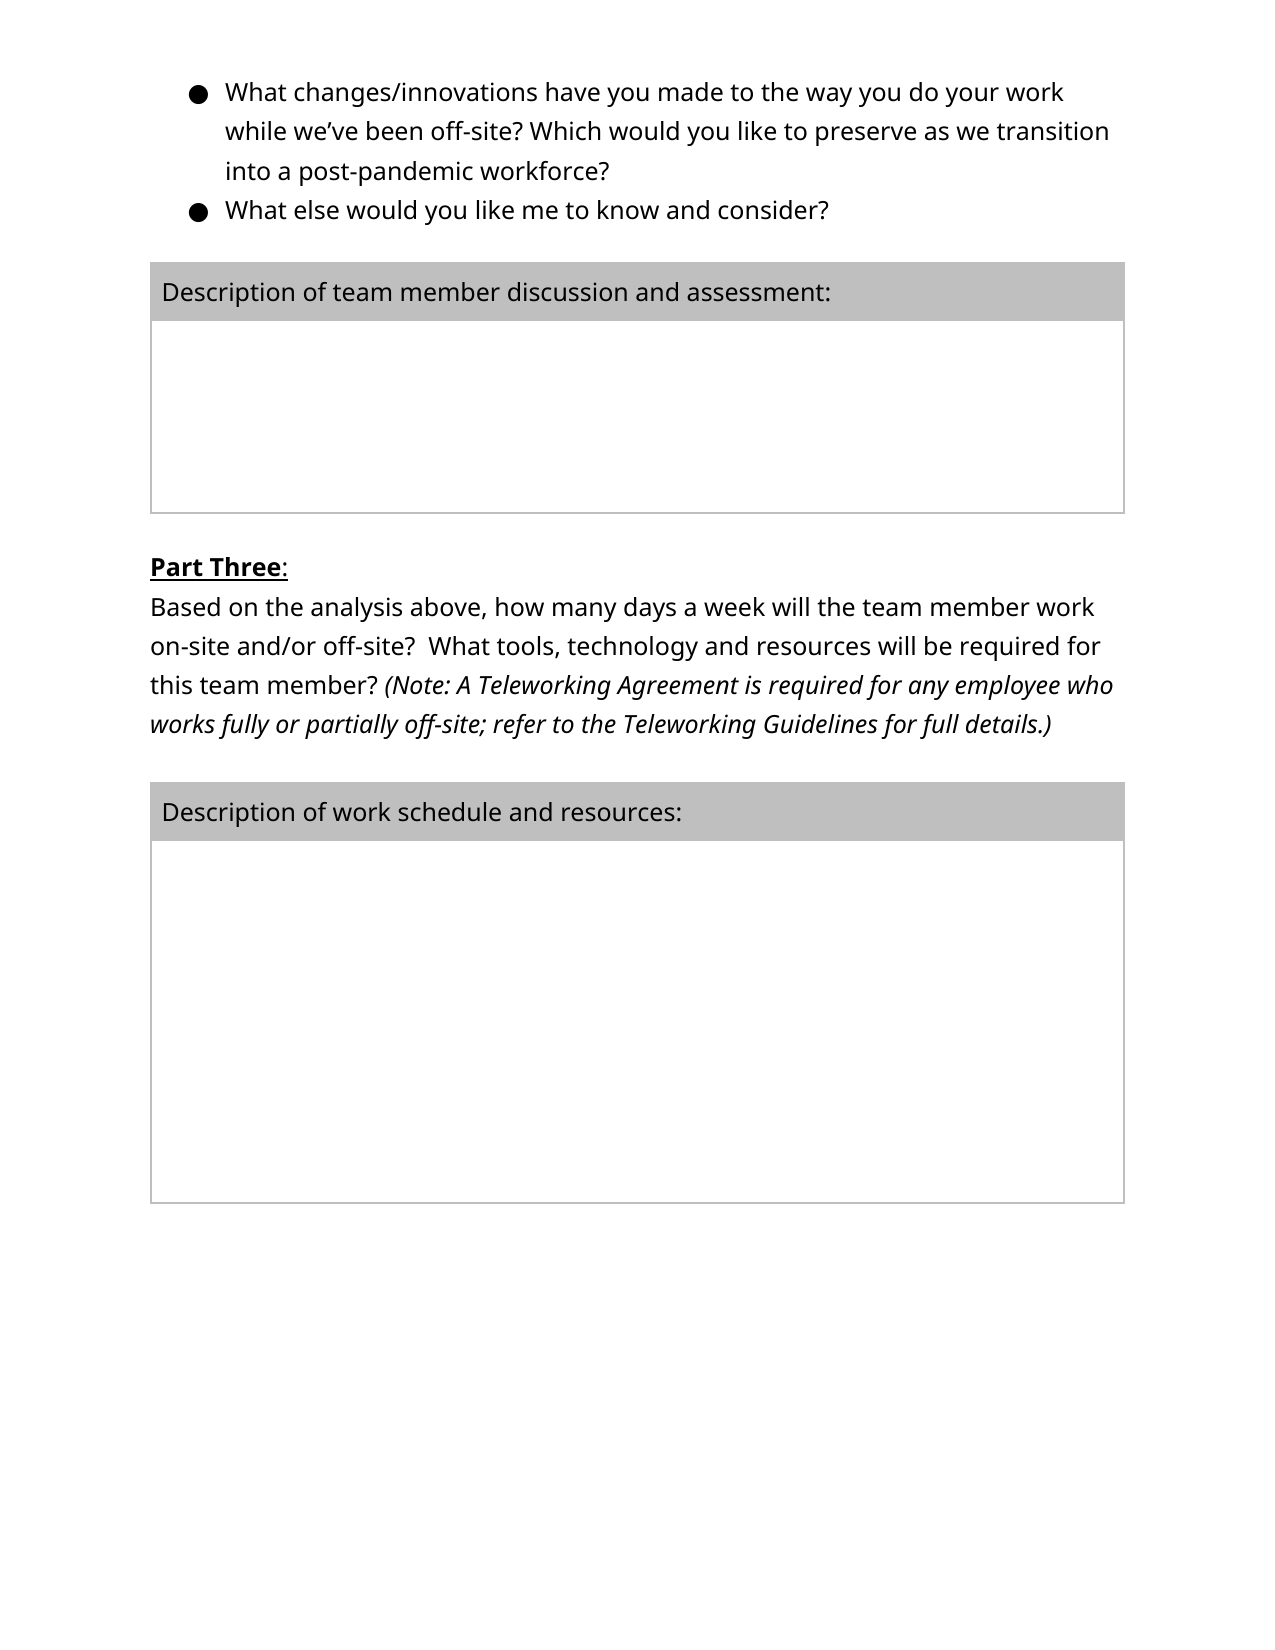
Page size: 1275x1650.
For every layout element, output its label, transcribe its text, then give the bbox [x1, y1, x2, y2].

list What else would you like me to know and consider? [187, 192, 1125, 226]
table_cell [152, 321, 1123, 512]
table_cell [152, 841, 1123, 1202]
table_header Description of work schedule and resources: [152, 784, 1123, 839]
text Part Three: [150, 550, 1125, 584]
list What changes/innovations have you made to the way you do your work while we’ve been off-site? Which would you like to preserve as we transition into a post-pandemic workforce? [187, 75, 1125, 187]
table_header Description of team member discussion and assessment: [152, 264, 1123, 319]
text Based on the analysis above, how many days a week will the team member work on-site and/or off-site? What tools, technology and resources will be required for this team member? (Note: A Teleworking Agreement is required for any employee who works fully or partially off-site; refer to the Teleworking Guidelines for full details.) [150, 589, 1125, 741]
